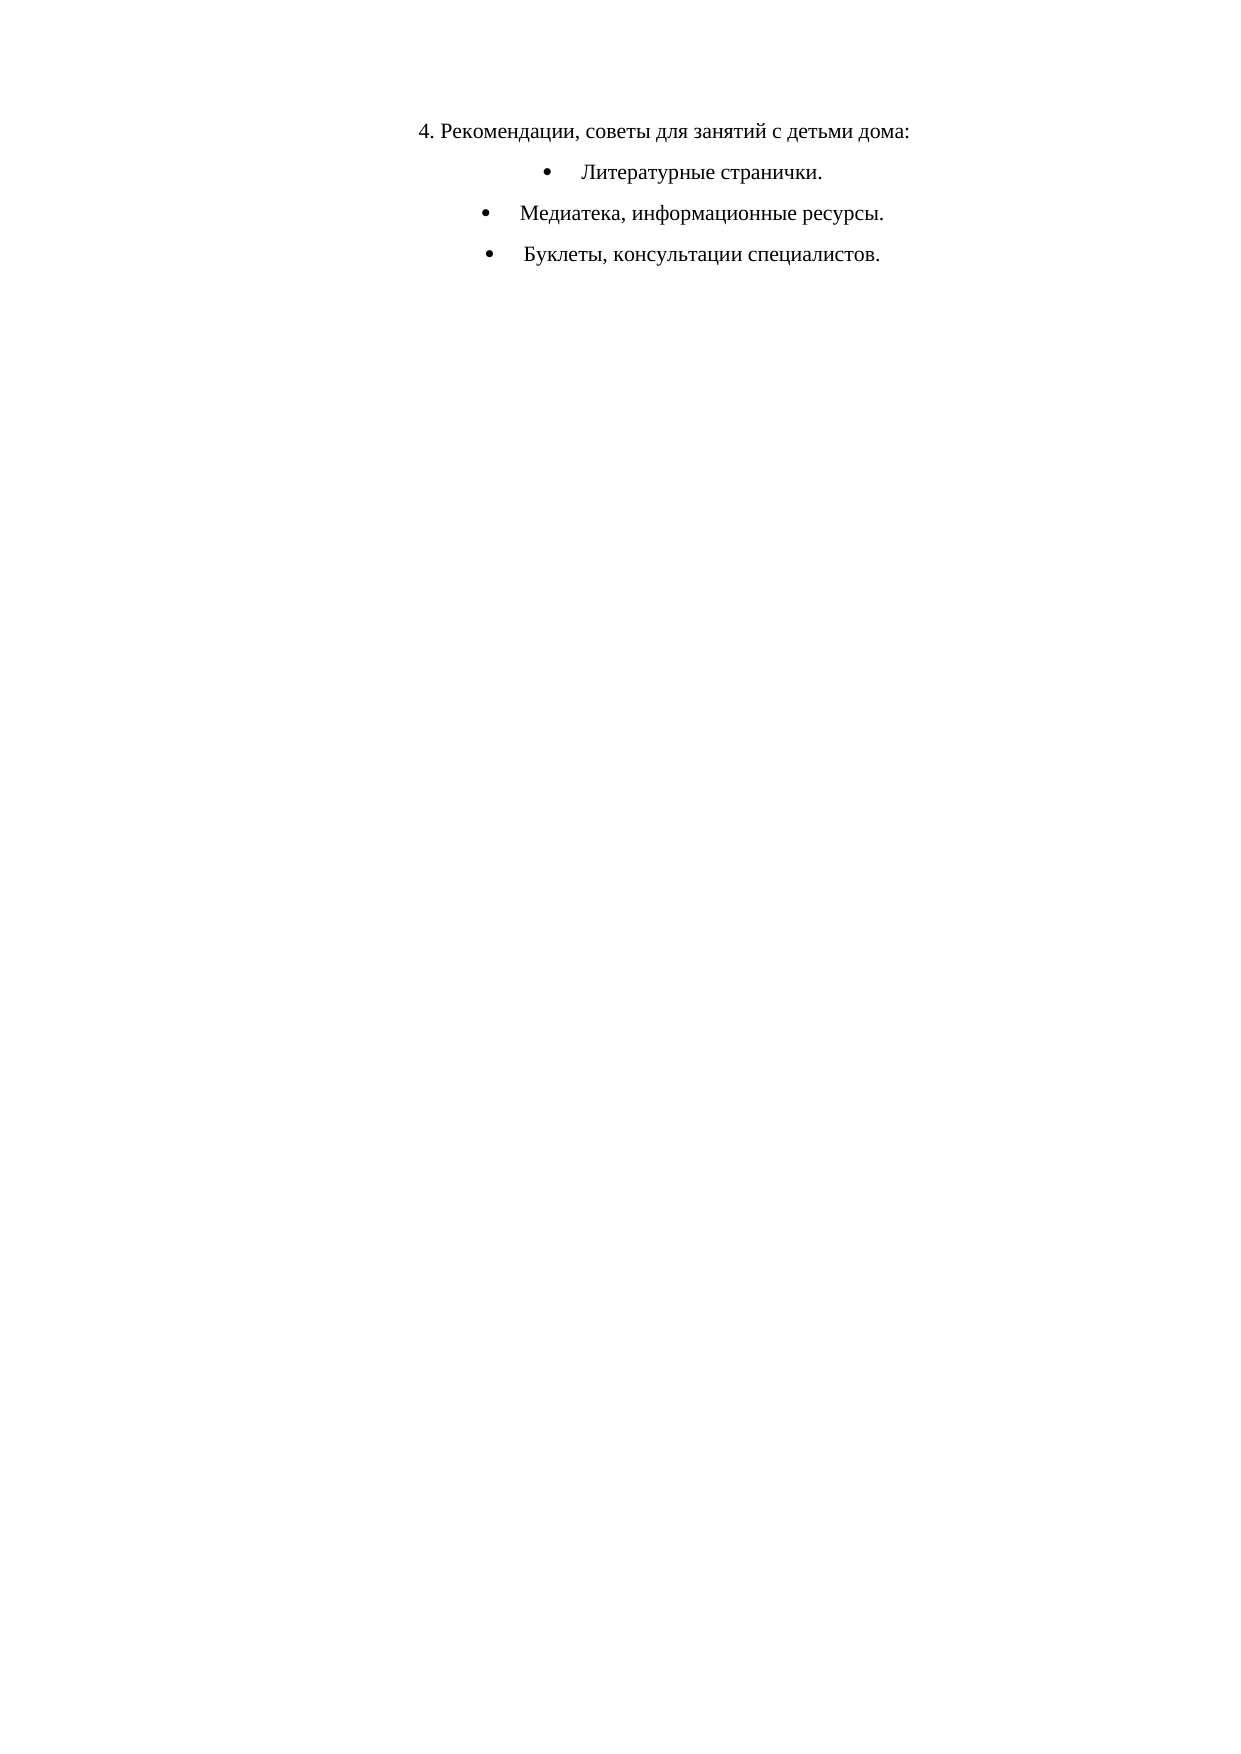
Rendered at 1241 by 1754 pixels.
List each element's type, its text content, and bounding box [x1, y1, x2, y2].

list Медиатека, информационные ресурсы. [215, 200, 1152, 225]
list Буклеты, консультации специалистов. [215, 241, 1152, 266]
list Литературные странички. [215, 159, 1152, 184]
text 4. Рекомендации, советы для занятий с детьми дома: [177, 118, 1152, 143]
